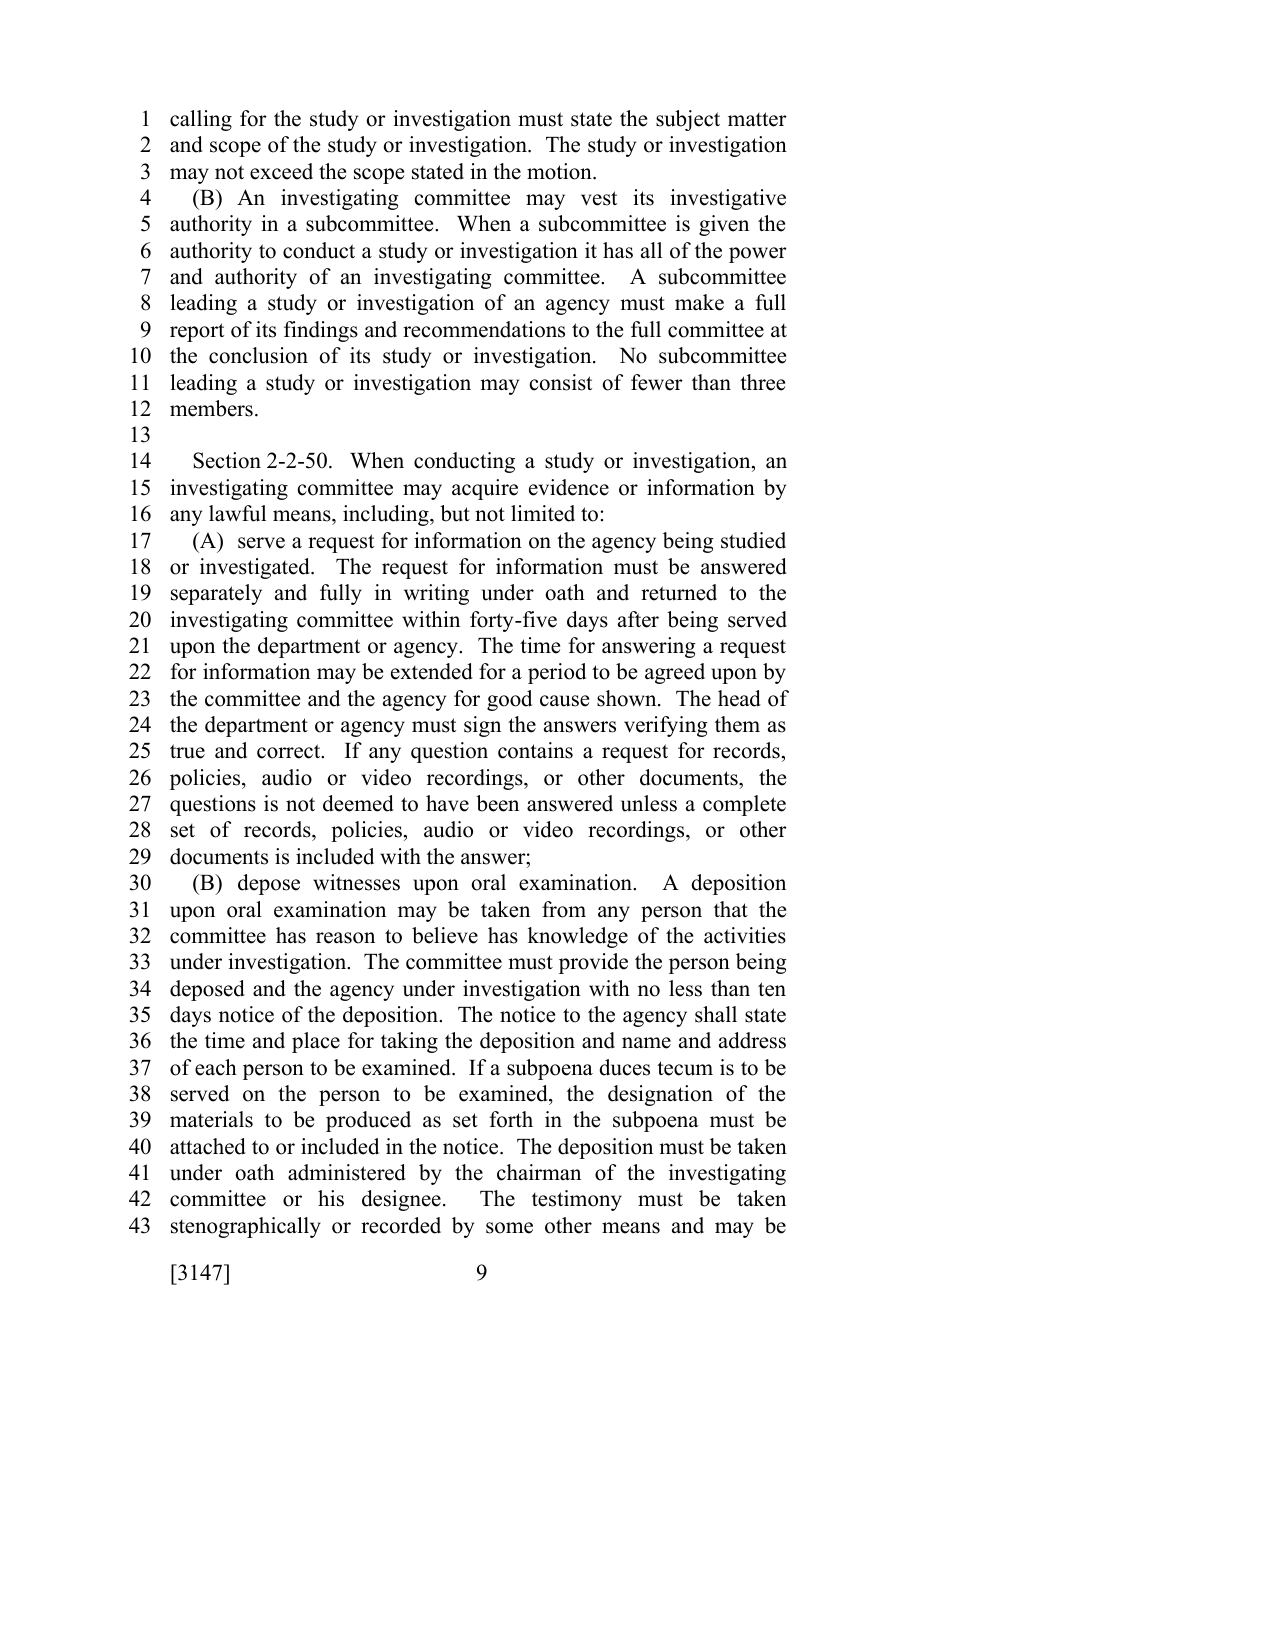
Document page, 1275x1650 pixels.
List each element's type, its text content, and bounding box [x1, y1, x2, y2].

text (A) serve a request for information on the agency being studied or investigated. The request for information must be answered separately and fully in writing under oath and returned to the investigating committee within forty-five days after being served upon the department or agency. The time for answering a request for information may be extended for a period to be agreed upon by the committee and the agency for good cause shown. The head of the department or agency must sign the answers verifying them as true and correct. If any question contains a request for records, policies, audio or video recordings, or other documents, the questions is not deemed to have been answered unless a complete set of records, policies, audio or video recordings, or other documents is included with the answer; [169, 527, 787, 869]
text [169, 105, 787, 184]
text Section 2-2-50. When conducting a study or investigation, an investigating committee may acquire evidence or information by any lawful means, including, but not limited to: [169, 448, 787, 527]
text (B) An investigating committee may vest its investigative authority in a subcommittee. When a subcommittee is given the authority to conduct a study or investigation it has all of the power and authority of an investigating committee. A subcommittee leading a study or investigation of an agency must make a full report of its findings and recommendations to the full committee at the conclusion of its study or investigation. No subcommittee leading a study or investigation may consist of fewer than three members. [169, 184, 787, 421]
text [169, 869, 787, 1238]
